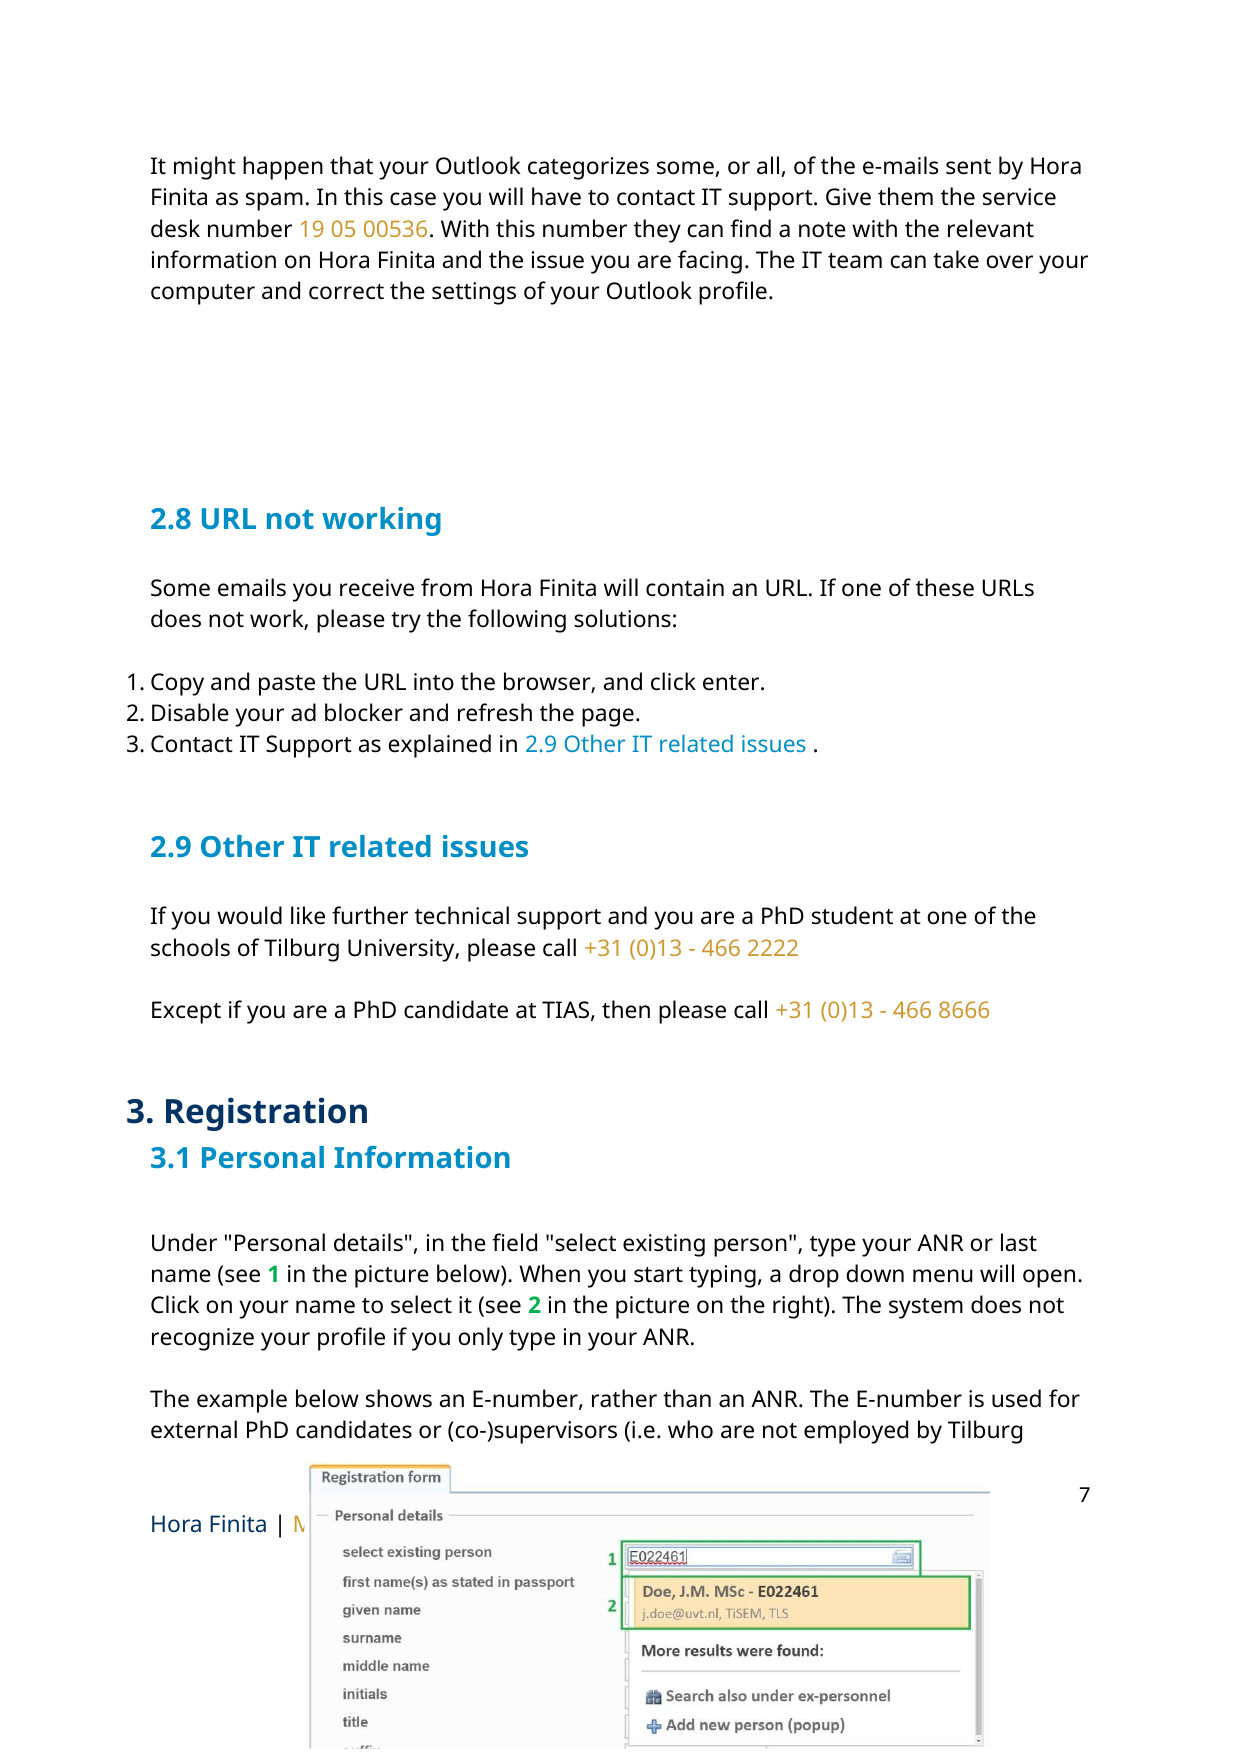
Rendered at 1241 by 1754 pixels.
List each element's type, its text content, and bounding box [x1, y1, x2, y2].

subtitle 2.8 URL not working [150, 498, 1090, 538]
text It might happen that your Outlook categorizes some, or all, of the e-mails sent by Hora Finita as spam. In this case you will have to contact IT support. Give them the service desk number 19 05 00536. With this number they can find a note with the relevant information on Hora Finita and the issue you are facing. The IT team can take over your computer and correct the settings of your Outlook profile. [150, 150, 1090, 306]
list Contact IT Support as explained in 2.9 Other IT related issues . [126, 728, 1090, 759]
text Under "Personal details", in the field "select existing person", type your ANR or last name (see 1 in the picture below). When you start typing, a drop down menu will open. [150, 1227, 1090, 1289]
subtitle 3. Registration [126, 1088, 1090, 1133]
text Some emails you receive from Hora Finita will contain an URL. If one of these URLs does not work, please try the following solutions: [150, 572, 1090, 634]
text Except if you are a PhD candidate at TIAS, then please call +31 (0)13 - 466 8666 [150, 994, 1090, 1025]
subtitle 3.1 Personal Information [150, 1137, 1090, 1177]
list Disable your ad blocker and refresh the page. [126, 697, 1090, 728]
subtitle 2.9 Other IT related issues [150, 826, 1090, 866]
text Click on your name to select it (see 2 in the picture on the right). The system does not recognize your profile if you only type in your ANR. [150, 1289, 1090, 1352]
list Copy and paste the URL into the browser, and click enter. [126, 666, 1090, 697]
text If you would like further technical support and you are a PhD student at one of the schools of Tilburg University, please call +31 (0)13 - 466 2222 [150, 900, 1090, 963]
picture [304, 1461, 991, 1749]
